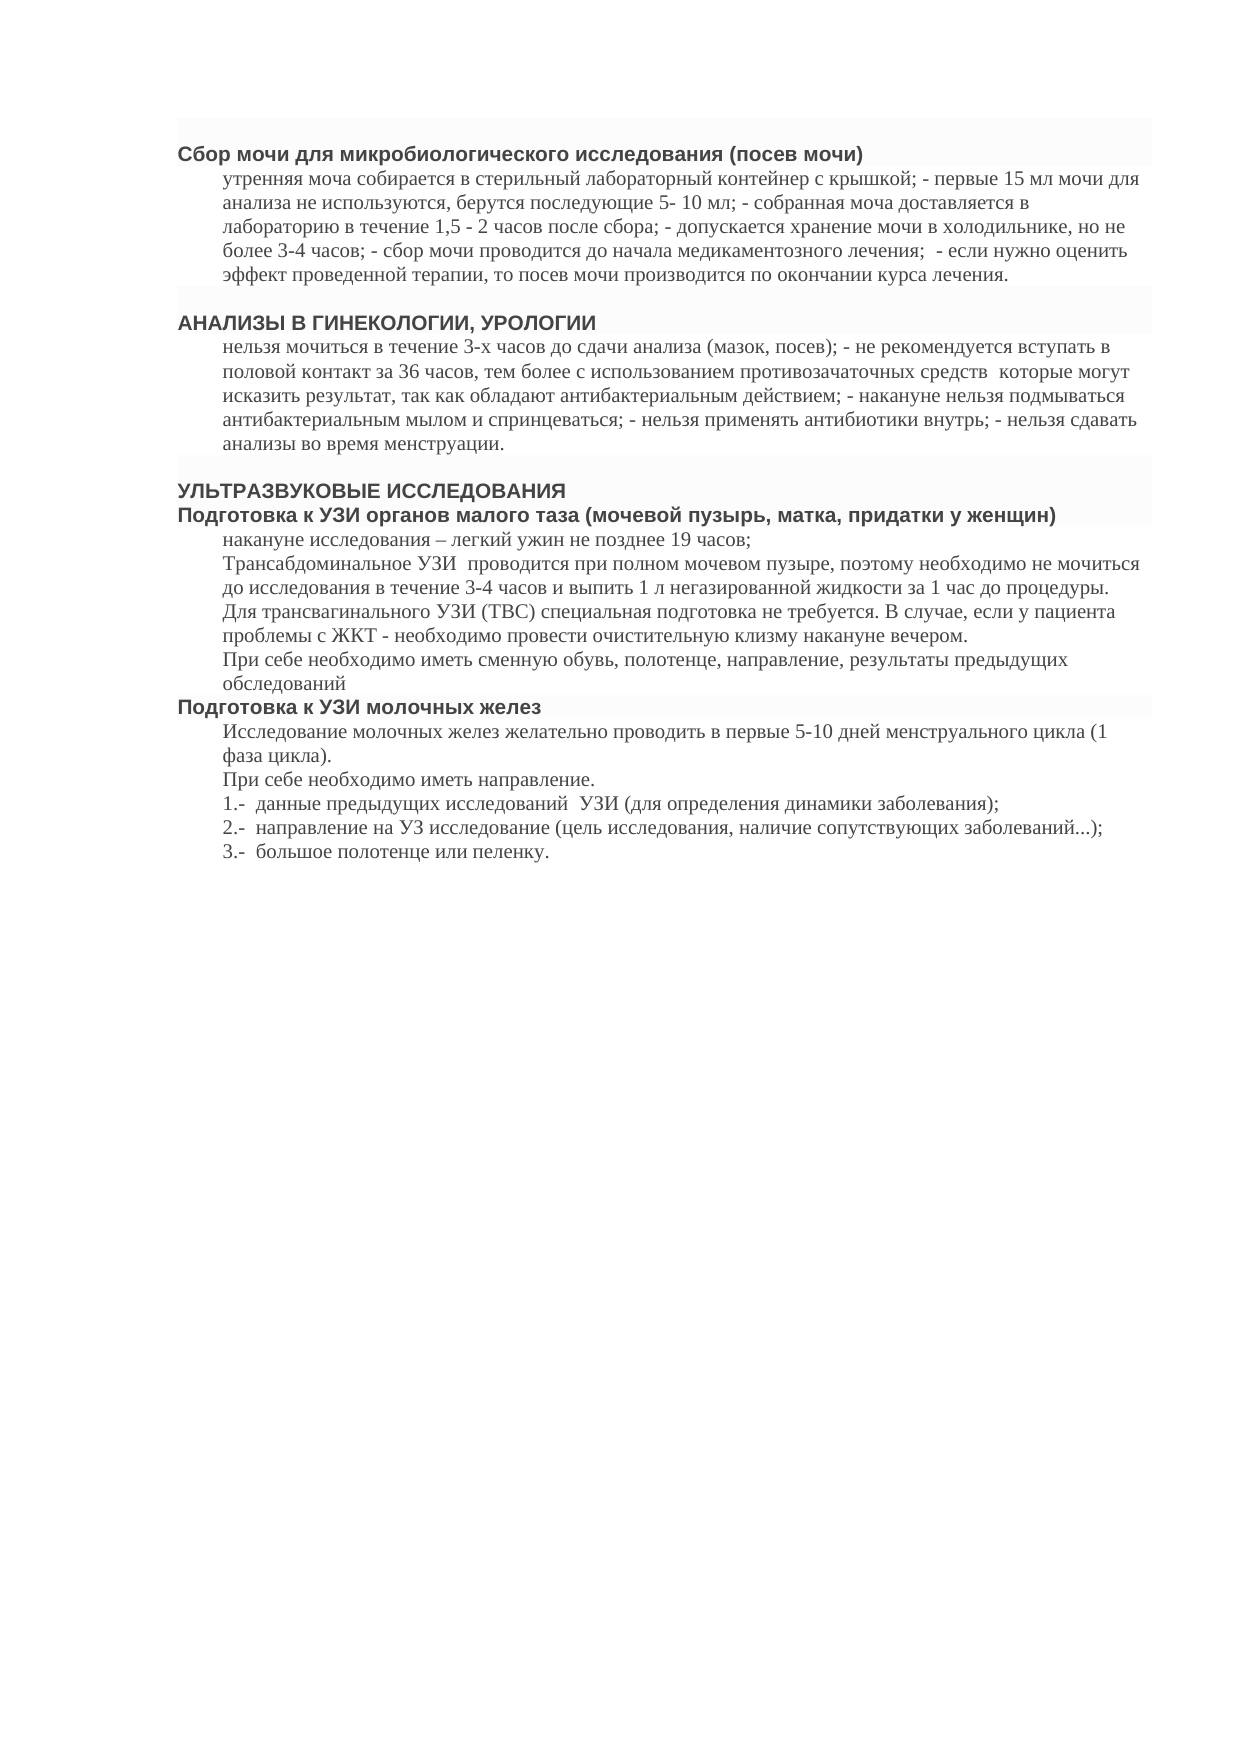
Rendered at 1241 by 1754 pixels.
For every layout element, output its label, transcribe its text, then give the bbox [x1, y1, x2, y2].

text утренняя моча собирается в стерильный лабораторный контейнер с крышкой; - первые 15 мл мочи для анализа не используются, берутся последующие 5- 10 мл; - собранная моча доставляется в лабораторию в течение 1,5 - 2 часов после сбора; - допускается хранение мочи в холодильнике, но не более 3-4 часов; - сбор мочи проводится до начала медикаментозного лечения; - если нужно оценить эффект проведенной терапии, то посев мочи производится по окончании курса лечения. [222, 166, 1152, 286]
text УЛЬТРАЗВУКОВЫЕ ИССЛЕДОВАНИЯ [177, 479, 1152, 503]
text Исследование молочных желез желательно проводить в первые 5-10 дней менструального цикла (1 фаза цикла). [222, 719, 1152, 767]
text Подготовка к УЗИ органов малого таза (мочевой пузырь, матка, придатки у женщин) [177, 503, 1152, 527]
text АНАЛИЗЫ В ГИНЕКОЛОГИИ, УРОЛОГИИ [177, 311, 1152, 334]
text Сбор мочи для микробиологического исследования (посев мочи) [177, 142, 1152, 166]
text накануне исследования – легкий ужин не позднее 19 часов; [222, 527, 1152, 551]
text Для трансвагинального УЗИ (ТВС) специальная подготовка не требуется. В случае, если у пациента проблемы с ЖКТ - необходимо провести очистительную клизму накануне вечером. [222, 599, 1152, 647]
text Подготовка к УЗИ молочных желез [177, 695, 1152, 719]
text 2.- направление на УЗ исследование (цель исследования, наличие сопутствующих заболеваний...); [222, 815, 1152, 839]
text нельзя мочиться в течение 3-х часов до сдачи анализа (мазок, посев); - не рекомендуется вступать в половой контакт за 36 часов, тем более с использованием противозачаточных средств которые могут исказить результат, так как обладают антибактериальным действием; - накануне нельзя подмываться антибактериальным мылом и спринцеваться; - нельзя применять антибиотики внутрь; - нельзя сдавать анализы во время менструации. [222, 334, 1152, 455]
text Трансабдоминальное УЗИ проводится при полном мочевом пузыре, поэтому необходимо не мочиться до исследования в течение 3-4 часов и выпить 1 л негазированной жидкости за 1 час до процедуры. [222, 551, 1152, 599]
text 3.- большое полотенце или пеленку. [222, 839, 1152, 863]
text 1.- данные предыдущих исследований УЗИ (для определения динамики заболевания); [222, 791, 1152, 815]
text При себе необходимо иметь сменную обувь, полотенце, направление, результаты предыдущих обследований [222, 647, 1152, 695]
text При себе необходимо иметь направление. [222, 767, 1152, 791]
